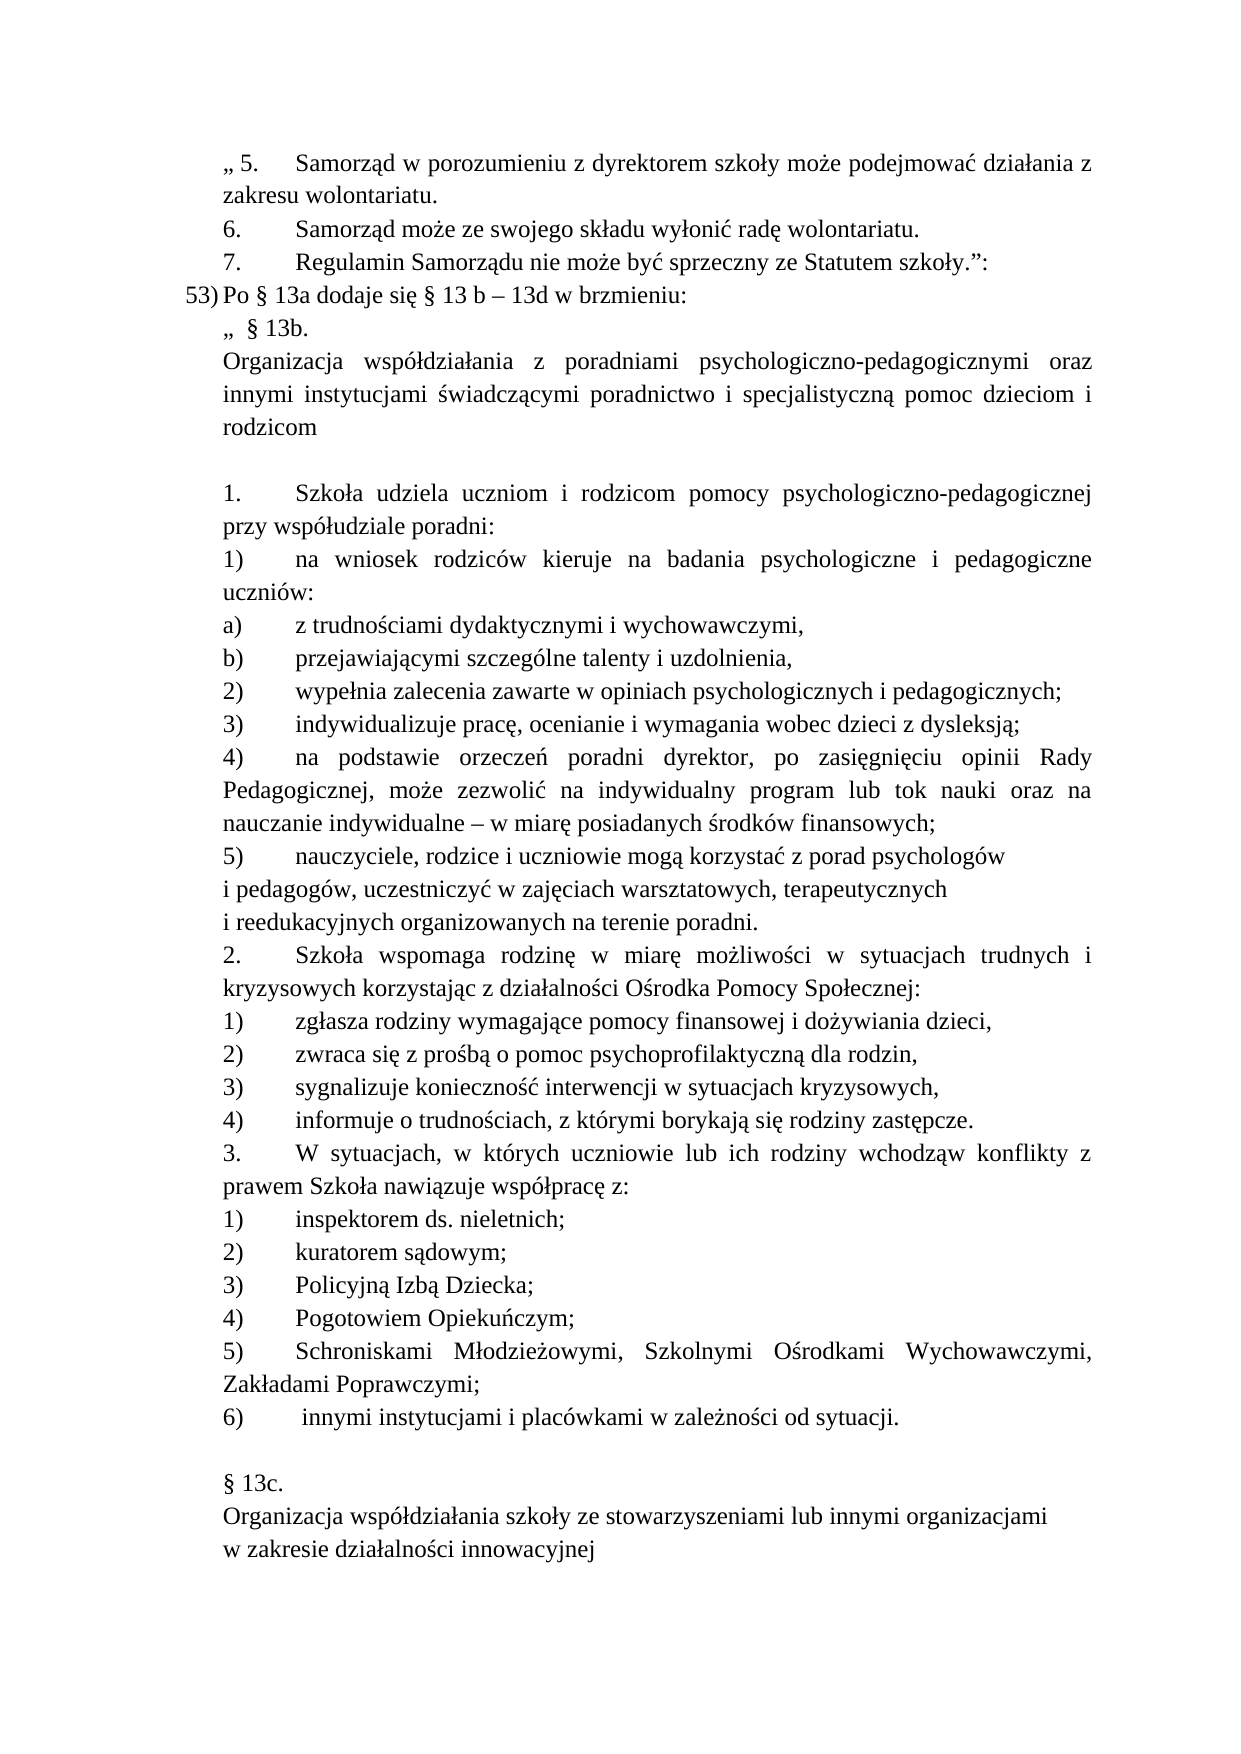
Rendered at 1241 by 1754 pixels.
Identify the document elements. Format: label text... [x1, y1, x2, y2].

list 4) informuje o trudnościach, z którymi borykają się rodziny zastępcze. [223, 1105, 1093, 1134]
list Po § 13a dodaje się § 13 b – 13d w brzmieniu: [185, 280, 1093, 308]
list i pedagogów, uczestniczyć w zajęciach warsztatowych, terapeutycznych [223, 874, 1093, 903]
list 4) na podstawie orzeczeń poradni dyrektor, po zasięgnięciu opinii Rady Pedagogicznej, może zezwolić na indywidualny program lub tok nauki oraz na nauczanie indywidualne – w miarę posiadanych środków finansowych; [223, 742, 1093, 837]
list 2) kuratorem sądowym; [223, 1237, 1093, 1266]
list 3. W sytuacjach, w których uczniowie lub ich rodziny wchodząw konflikty z prawem Szkoła nawiązuje współpracę z: [223, 1138, 1093, 1200]
list Organizacja współdziałania szkoły ze stowarzyszeniami lub innymi organizacjami [223, 1501, 1093, 1530]
list „ 5. Samorząd w porozumieniu z dyrektorem szkoły może podejmować działania z zakresu wolontariatu. [223, 148, 1093, 209]
list 4) Pogotowiem Opiekuńczym; [223, 1303, 1093, 1332]
list 5) nauczyciele, rodzice i uczniowie mogą korzystać z porad psychologów [223, 841, 1093, 870]
list 2) wypełnia zalecenia zawarte w opiniach psychologicznych i pedagogicznych; [223, 676, 1093, 705]
list 5) Schroniskami Młodzieżowymi, Szkolnymi Ośrodkami Wychowawczymi, Zakładami Poprawczymi; [223, 1336, 1093, 1398]
list 1. Szkoła udziela uczniom i rodzicom pomocy psychologiczno-pedagogicznej przy współudziale poradni: [223, 478, 1093, 539]
list 3) sygnalizuje konieczność interwencji w sytuacjach kryzysowych, [223, 1072, 1093, 1101]
list 1) zgłasza rodziny wymagające pomocy finansowej i dożywiania dzieci, [223, 1006, 1093, 1035]
list 3) indywidualizuje pracę, ocenianie i wymagania wobec dzieci z dysleksją; [223, 709, 1093, 738]
list i reedukacyjnych organizowanych na terenie poradni. [223, 907, 1093, 936]
list 1) inspektorem ds. nieletnich; [223, 1204, 1093, 1233]
list 3) Policyjną Izbą Dziecka; [223, 1270, 1093, 1299]
list 1) na wniosek rodziców kieruje na badania psychologiczne i pedagogiczne uczniów: [223, 544, 1093, 606]
list w zakresie działalności innowacyjnej [223, 1534, 1093, 1563]
list b) przejawiającymi szczególne talenty i uzdolnienia, [223, 643, 1093, 672]
list 6. Samorząd może ze swojego składu wyłonić radę wolontariatu. [223, 214, 1093, 242]
list 6) innymi instytucjami i placówkami w zależności od sytuacji. [223, 1402, 1093, 1431]
list 2. Szkoła wspomaga rodzinę w miarę możliwości w sytuacjach trudnych i kryzysowych korzystając z działalności Ośrodka Pomocy Społecznej: [223, 940, 1093, 1002]
list 7. Regulamin Samorządu nie może być sprzeczny ze Statutem szkoły.”: [223, 247, 1093, 275]
list 2) zwraca się z prośbą o pomoc psychoprofilaktyczną dla rodzin, [223, 1039, 1093, 1068]
list Organizacja współdziałania z poradniami psychologiczno-pedagogicznymi oraz innymi instytucjami świadczącymi poradnictwo i specjalistyczną pomoc dzieciom i rodzicom [223, 346, 1093, 441]
list a) z trudnościami dydaktycznymi i wychowawczymi, [223, 610, 1093, 639]
list „ § 13b. [223, 313, 1093, 341]
list § 13c. [223, 1468, 1093, 1497]
